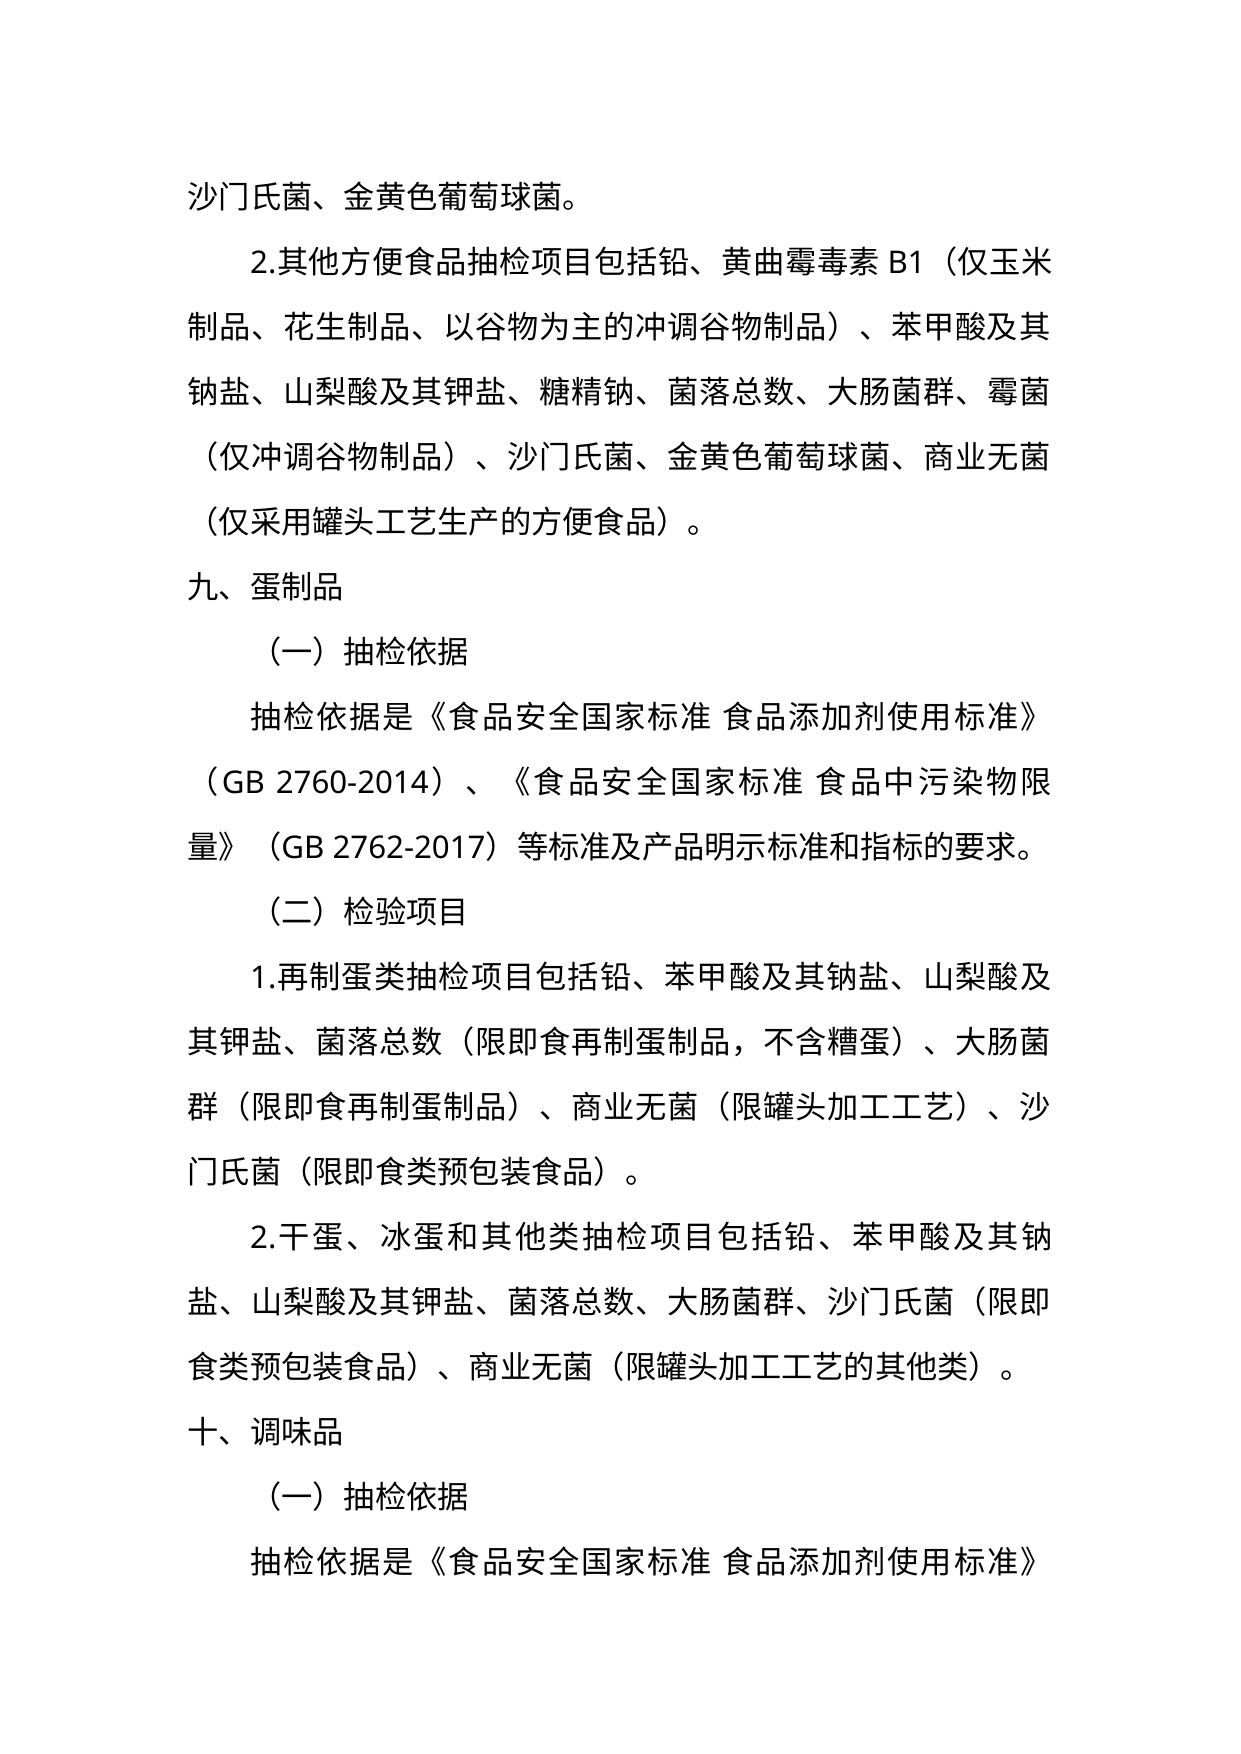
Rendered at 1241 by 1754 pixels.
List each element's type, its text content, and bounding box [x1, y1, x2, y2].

text 九、蛋制品 [187, 552, 1053, 617]
text 1.再制蛋类抽检项目包括铅、苯甲酸及其钠盐、山梨酸及其钾盐、菌落总数（限即食再制蛋制品，不含糟蛋）、大肠菌群（限即食再制蛋制品）、商业无菌（限罐头加工工艺）、沙门氏菌（限即食类预包装食品）。 [187, 942, 1053, 1202]
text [187, 162, 1053, 227]
list 十、调味品 [187, 1397, 1053, 1462]
text 2.其他方便食品抽检项目包括铅、黄曲霉毒素B1（仅玉米制品、花生制品、以谷物为主的冲调谷物制品）、苯甲酸及其钠盐、山梨酸及其钾盐、糖精钠、菌落总数、大肠菌群、霉菌（仅冲调谷物制品）、沙门氏菌、金黄色葡萄球菌、商业无菌（仅采用罐头工艺生产的方便食品）。 [187, 227, 1053, 552]
text （一）抽检依据 [187, 1462, 1053, 1527]
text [187, 1527, 1053, 1592]
text 抽检依据是《食品安全国家标准 食品添加剂使用标准》（GB 2760-2014）、《食品安全国家标准 食品中污染物限量》（GB 2762-2017）等标准及产品明示标准和指标的要求。 [187, 682, 1053, 877]
text （一）抽检依据 [187, 617, 1053, 682]
text 2.干蛋、冰蛋和其他类抽检项目包括铅、苯甲酸及其钠盐、山梨酸及其钾盐、菌落总数、大肠菌群、沙门氏菌（限即食类预包装食品）、商业无菌（限罐头加工工艺的其他类）。 [187, 1202, 1053, 1397]
text （二）检验项目 [187, 877, 1053, 942]
